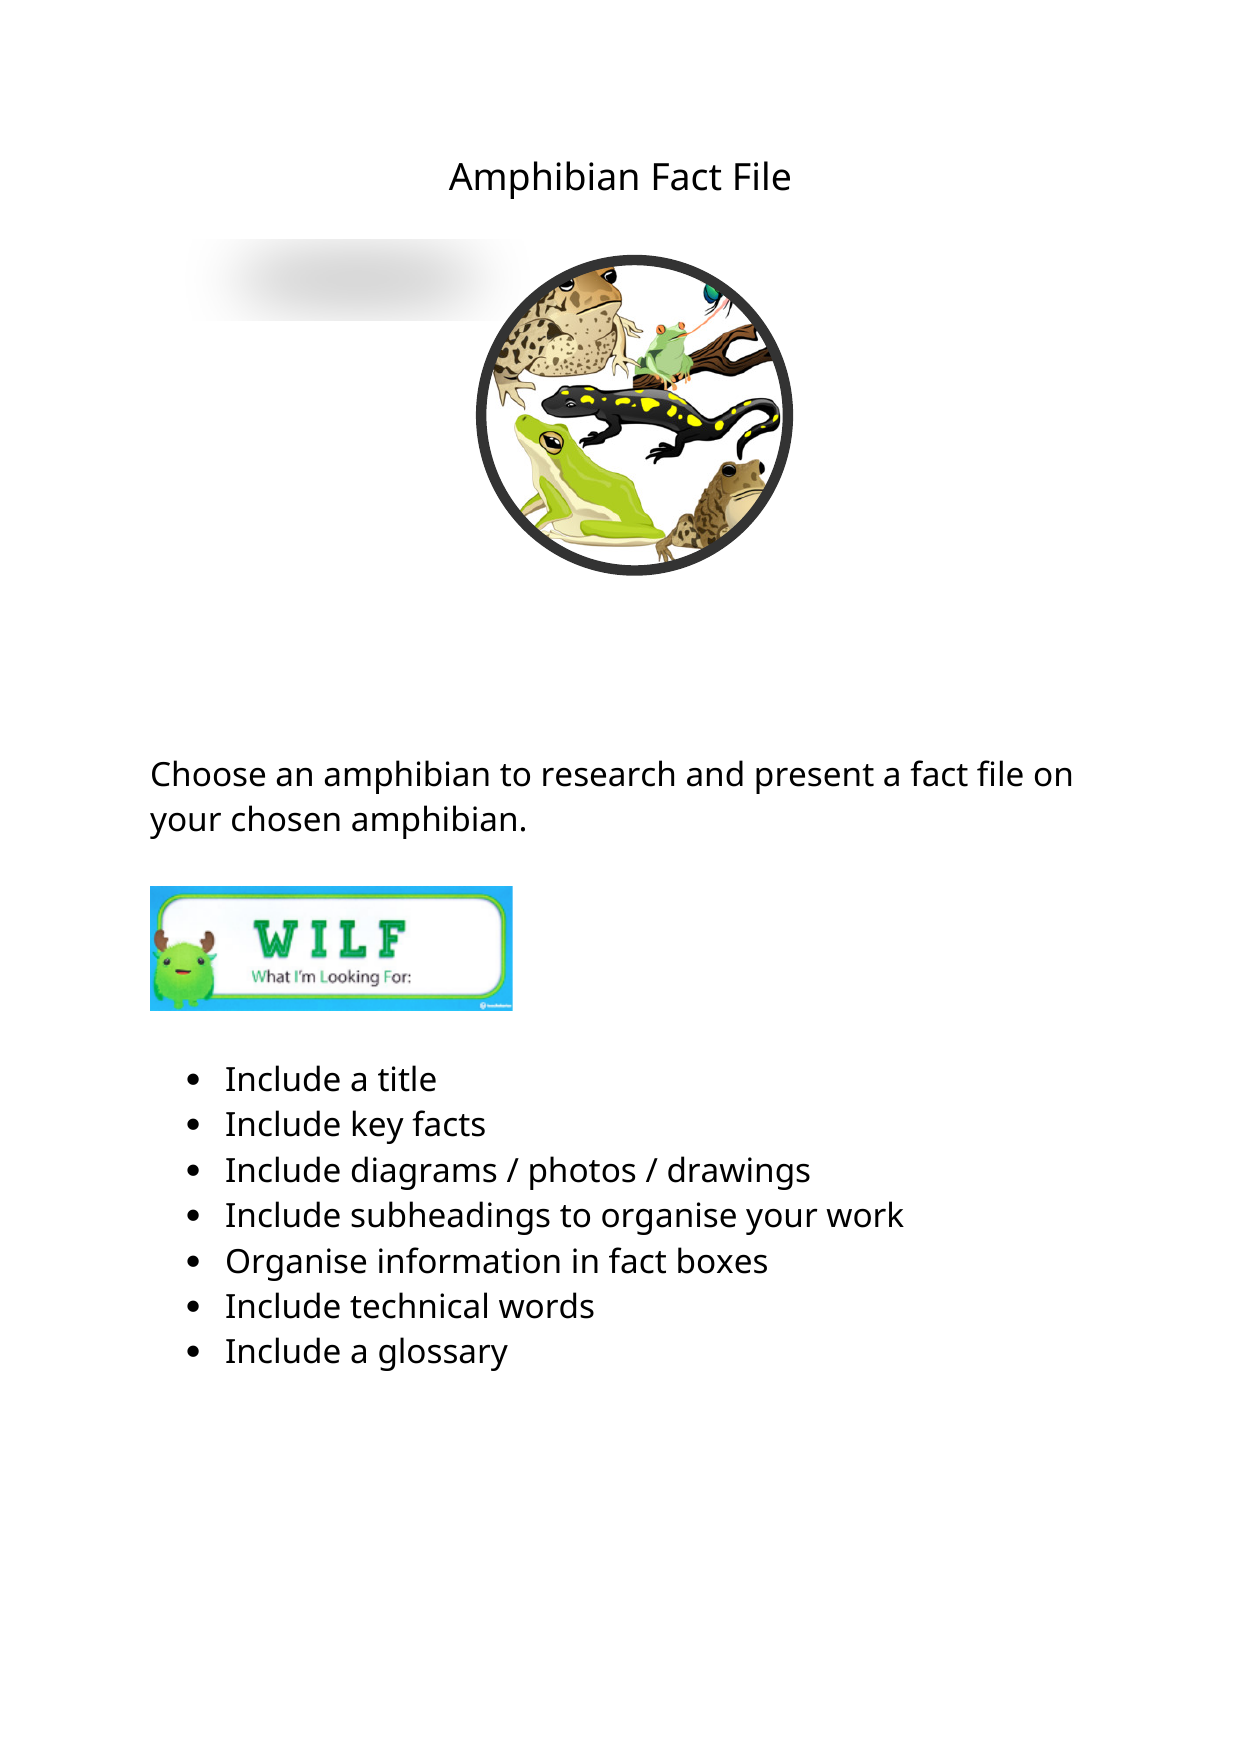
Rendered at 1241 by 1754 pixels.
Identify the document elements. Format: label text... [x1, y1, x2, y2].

list Organise information in fact boxes [187, 1237, 1090, 1283]
list Include subheadings to organise your work [187, 1192, 1090, 1237]
list Include technical words [187, 1283, 1090, 1328]
text Choose an amphibian to research and present a fact file on your chosen amphibian. [150, 750, 1090, 841]
list Include diagrams / photos / drawings [187, 1147, 1090, 1192]
list Include key facts [187, 1101, 1090, 1147]
picture [150, 886, 513, 1011]
list Include a title [187, 1056, 1090, 1101]
list Include a glossary [187, 1328, 1090, 1374]
text Amphibian Fact File [150, 150, 1090, 201]
picture [487, 266, 782, 565]
